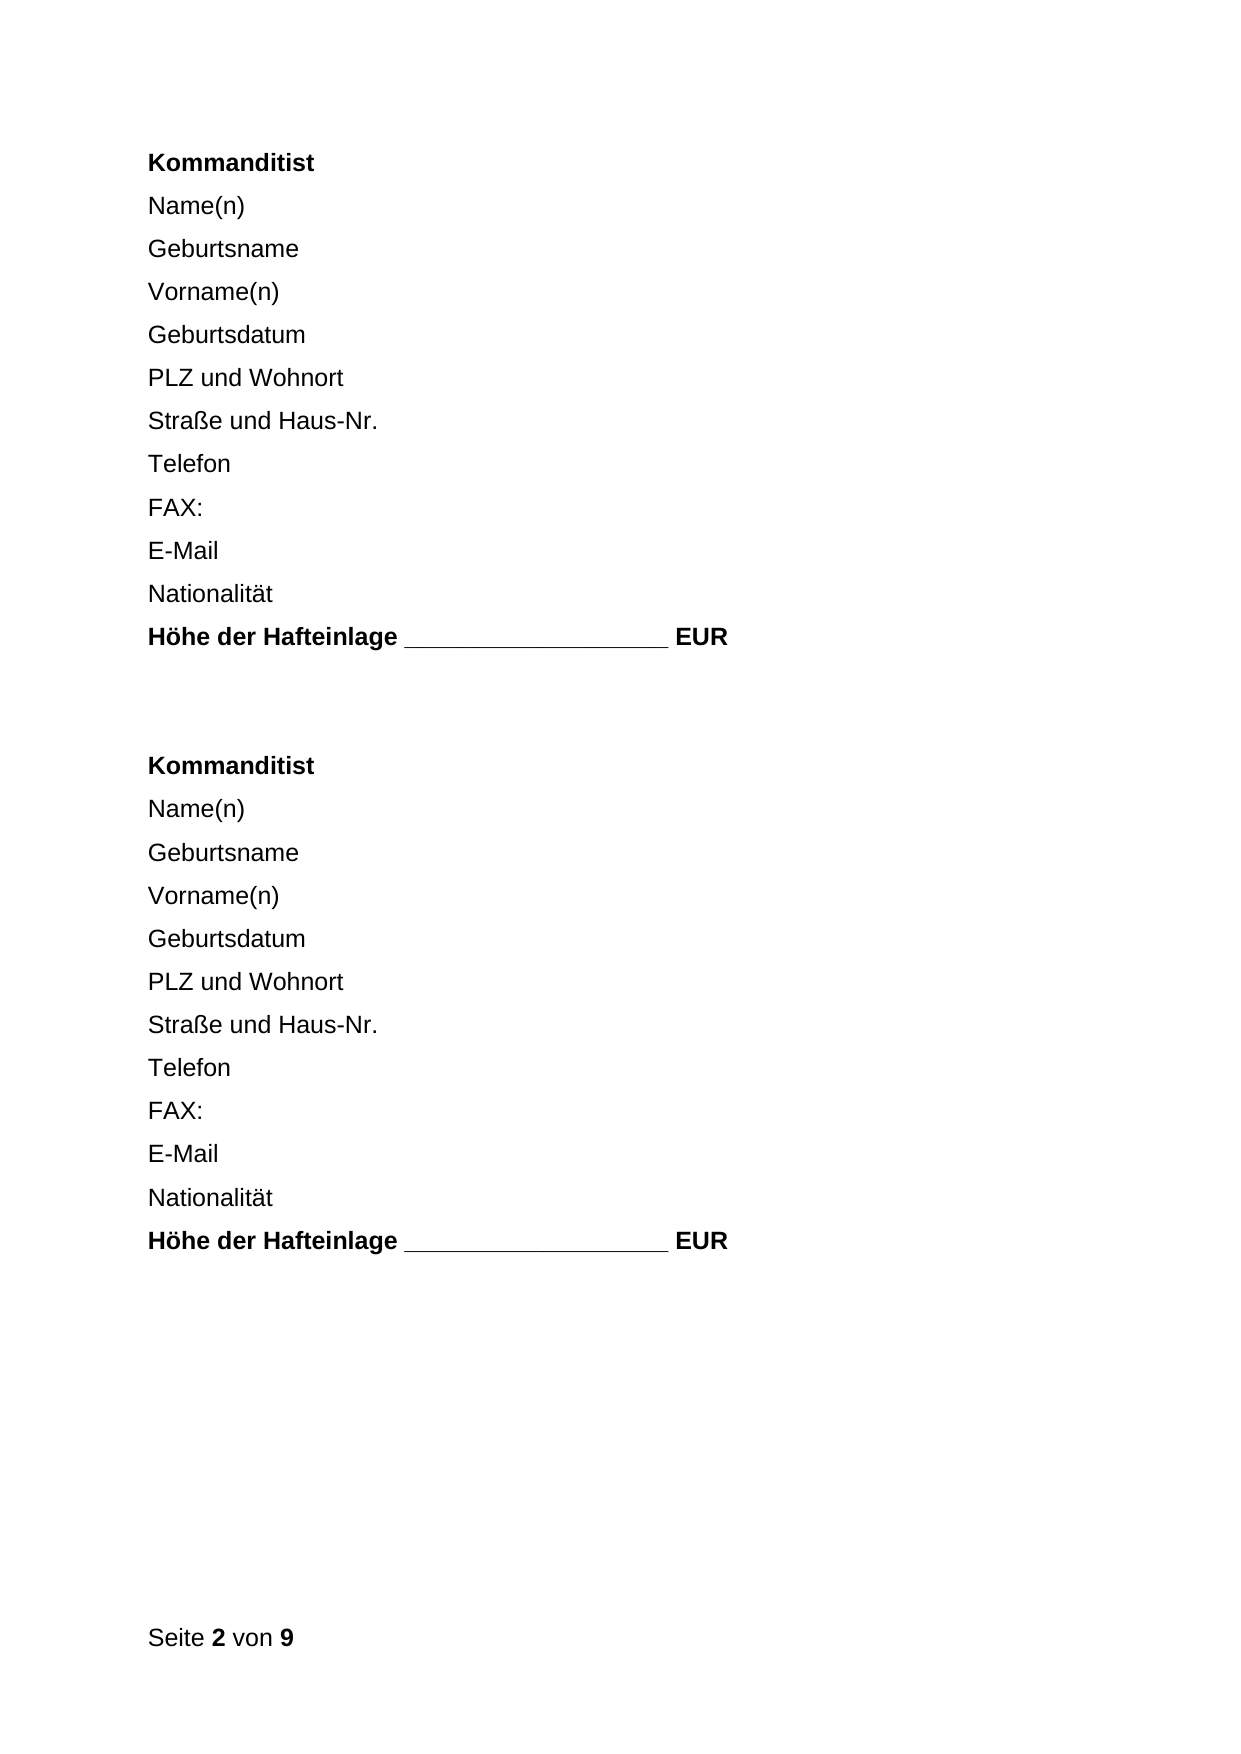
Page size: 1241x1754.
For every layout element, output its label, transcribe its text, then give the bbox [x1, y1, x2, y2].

text Straße und Haus-Nr. [148, 1010, 1093, 1039]
text Vorname(n) [148, 277, 1093, 306]
text Höhe der Hafteinlage ___________________ EUR [148, 1226, 1093, 1254]
text Kommanditist [148, 751, 1093, 780]
text Geburtsname [148, 838, 1093, 866]
text Name(n) [148, 794, 1093, 823]
text Straße und Haus-Nr. [148, 406, 1093, 435]
text Vorname(n) [148, 881, 1093, 909]
text PLZ und Wohnort [148, 363, 1093, 392]
text E-Mail [148, 536, 1093, 564]
text Telefon [148, 1053, 1093, 1082]
text Geburtsname [148, 234, 1093, 263]
text E-Mail [148, 1139, 1093, 1168]
text Geburtsdatum [148, 320, 1093, 349]
text FAX: [148, 493, 1093, 521]
text Höhe der Hafteinlage ___________________ EUR [148, 622, 1093, 651]
text Name(n) [148, 191, 1093, 219]
text FAX: [148, 1096, 1093, 1125]
text PLZ und Wohnort [148, 967, 1093, 996]
text Nationalität [148, 579, 1093, 608]
text Nationalität [148, 1183, 1093, 1211]
text Geburtsdatum [148, 924, 1093, 953]
text Kommanditist [148, 148, 1093, 176]
text Telefon [148, 449, 1093, 478]
